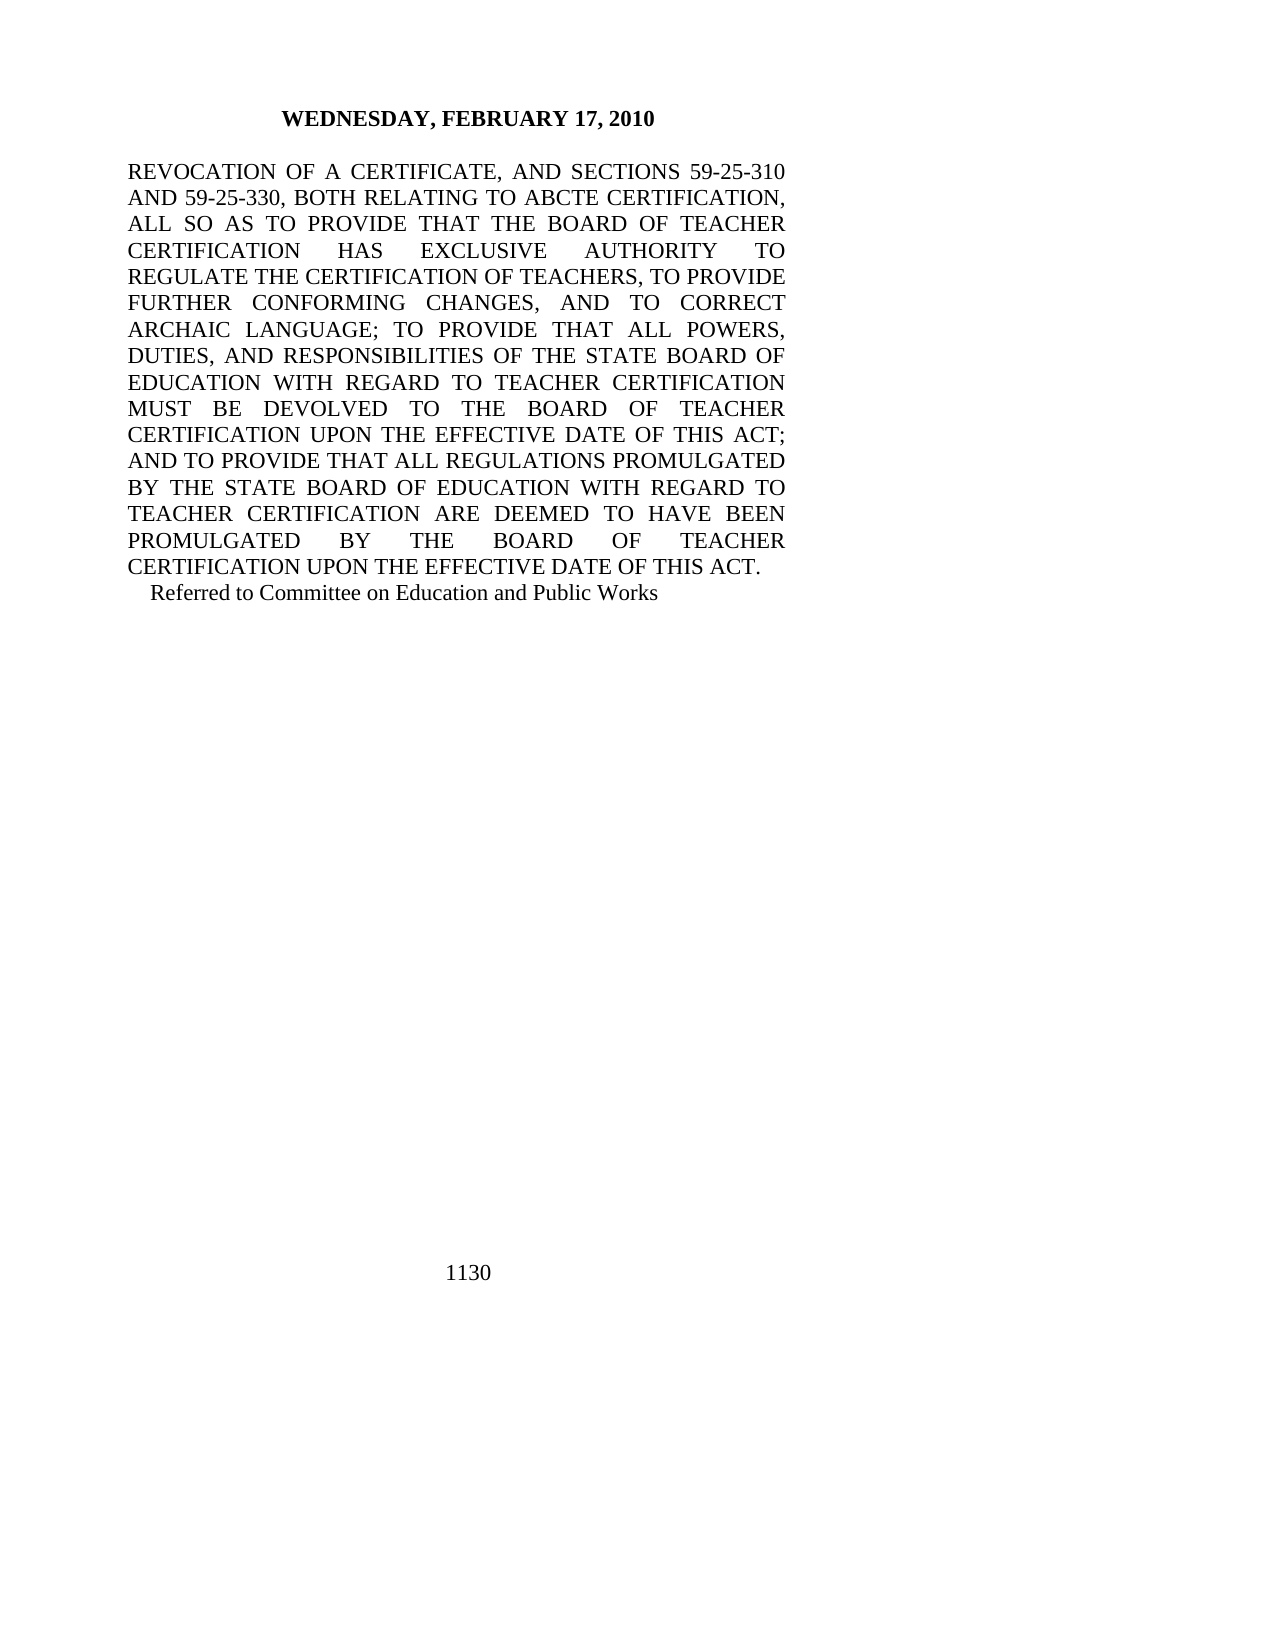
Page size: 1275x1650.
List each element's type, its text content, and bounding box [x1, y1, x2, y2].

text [127, 158, 786, 579]
text Referred to Committee on Education and Public Works [127, 579, 786, 606]
